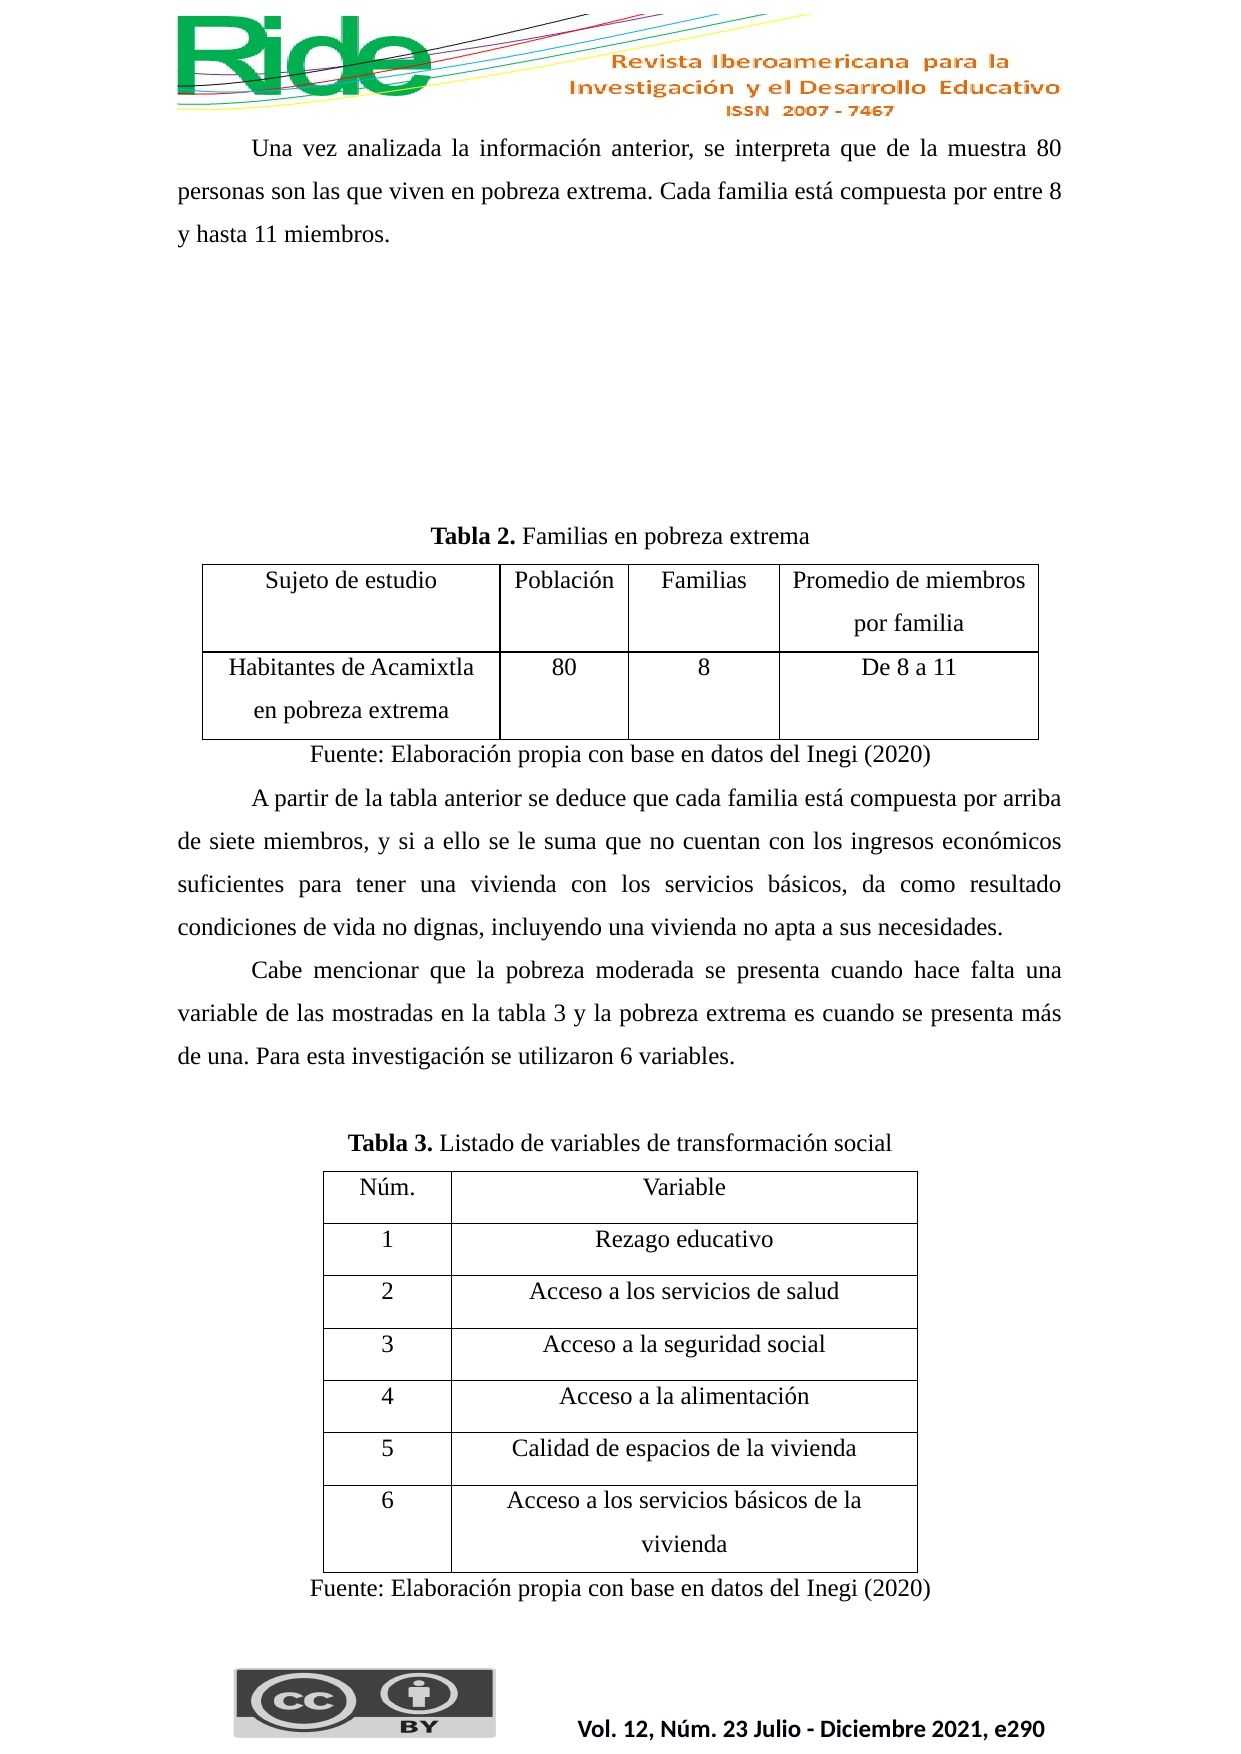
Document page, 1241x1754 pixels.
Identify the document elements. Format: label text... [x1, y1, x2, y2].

table_cell Acceso a los servicios de salud [452, 1276, 917, 1328]
table_cell 6 [324, 1486, 451, 1572]
table_cell Habitantes de Acamixtla en pobreza extrema [203, 653, 499, 738]
table_cell Calidad de espacios de la vivienda [452, 1433, 917, 1484]
text Tabla 2. Familias en pobreza extrema [177, 521, 1063, 550]
table_cell Rezago educativo [452, 1224, 917, 1275]
table_header Promedio de miembros por familia [780, 565, 1038, 651]
picture [233, 1668, 496, 1738]
table_cell 4 [324, 1381, 451, 1432]
table_cell Acceso a los servicios básicos de la vivienda [452, 1486, 917, 1572]
table_cell 80 [501, 653, 628, 738]
text A partir de la tabla anterior se deduce que cada familia está compuesta por arriba de siete miembros, y si a ello se le suma que no cuentan con los ingresos económicos suficientes para tener una vivienda con los servicios básicos, da como resultado condiciones de vida no dignas, incluyendo una vivienda no apta a sus necesidades. [177, 783, 1063, 941]
table_header Población [501, 565, 628, 651]
text Fuente: Elaboración propia con base en datos del Inegi (2020) [177, 1573, 1063, 1602]
table_header Familias [629, 565, 779, 651]
text Tabla 3. Listado de variables de transformación social [177, 1128, 1063, 1156]
text Una vez analizada la información anterior, se interpreta que de la muestra 80 personas son las que viven en pobreza extrema. Cada familia está compuesta por entre 8 y hasta 11 miembros. [177, 133, 1063, 248]
text Cabe mencionar que la pobreza moderada se presenta cuando hace falta una variable de las mostradas en la tabla 3 y la pobreza extrema es cuando se presenta más de una. Para esta investigación se utilizaron 6 variables. [177, 955, 1063, 1070]
table_cell 2 [324, 1276, 451, 1328]
table_cell 3 [324, 1329, 451, 1380]
picture [177, 14, 1063, 119]
table_cell 8 [629, 653, 779, 738]
table_header Núm. [324, 1172, 451, 1223]
table_cell Acceso a la seguridad social [452, 1329, 917, 1380]
table_header Sujeto de estudio [203, 565, 499, 651]
table_cell Acceso a la alimentación [452, 1381, 917, 1432]
table_cell De 8 a 11 [780, 653, 1038, 738]
table_cell 1 [324, 1224, 451, 1275]
text Fuente: Elaboración propia con base en datos del Inegi (2020) [177, 739, 1063, 768]
table_cell 5 [324, 1433, 451, 1484]
table_header Variable [452, 1172, 917, 1223]
